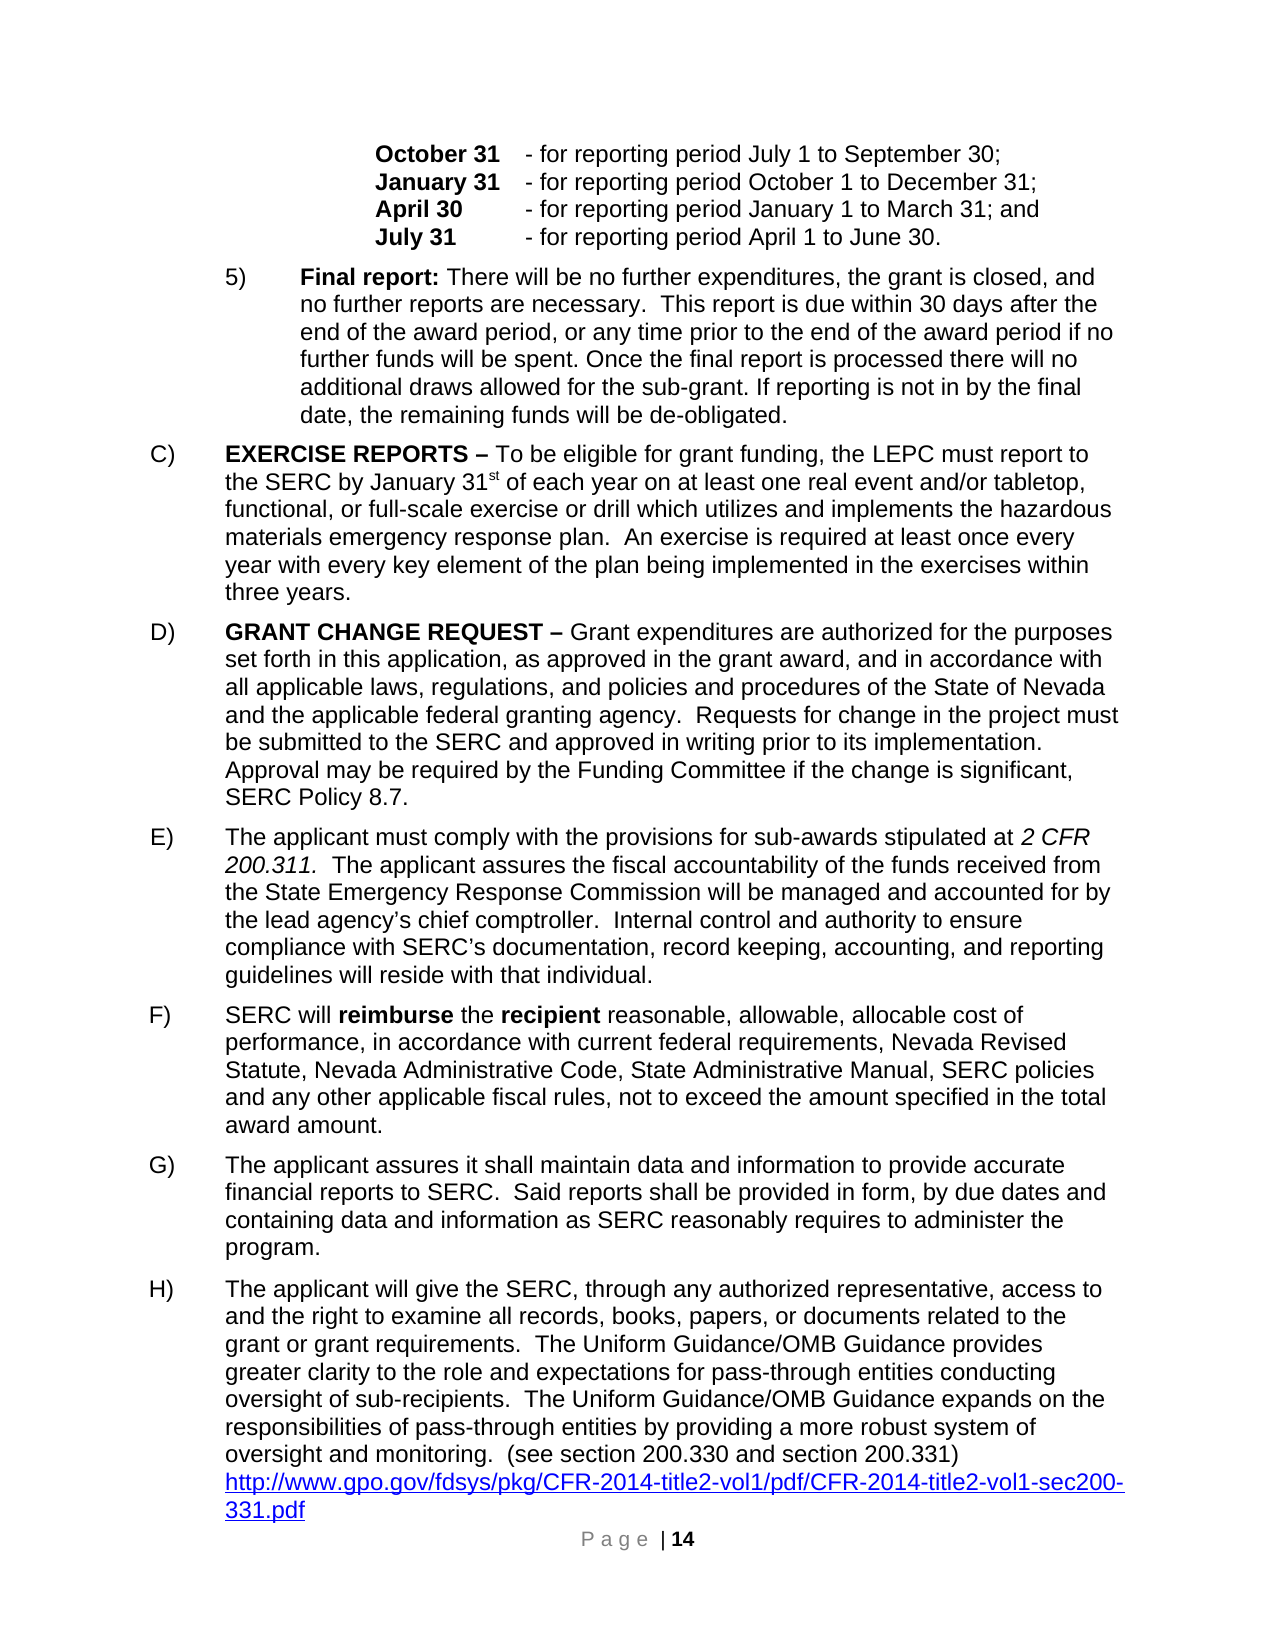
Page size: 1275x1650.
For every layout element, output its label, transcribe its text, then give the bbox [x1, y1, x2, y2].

list SERC will reimburse the recipient reasonable, allowable, allocable cost of performance, in accordance with current federal requirements, Nevada Revised Statute, Nevada Administrative Code, State Administrative Manual, SERC policies and any other applicable fiscal rules, not to exceed the amount specified in the total award amount. [148, 1001, 1125, 1138]
list The applicant assures it shall maintain data and information to provide accurate financial reports to SERC. Said reports shall be provided in form, by due dates and containing data and information as SERC reasonably requires to administer the program. [148, 1151, 1125, 1261]
list EXERCISE REPORTS – To be eligible for grant funding, the LEPC must report to the SERC by January 31st of each year on at least one real event and/or tabletop, functional, or full-scale exercise or drill which utilizes and implements the hazardous materials emergency response plan. An exercise is required at least once every year with every key element of the plan being implemented in the exercises within three years. [150, 440, 1125, 606]
list July 31 - for reporting period April 1 to June 30. [375, 223, 1125, 251]
list GRANT CHANGE REQUEST – Grant expenditures are authorized for the purposes set forth in this application, as approved in the grant award, and in accordance with all applicable laws, regulations, and policies and procedures of the State of Nevada and the applicable federal granting agency. Requests for change in the project must be submitted to the SERC and approved in writing prior to its implementation. Approval may be required by the Funding Committee if the change is significant, SERC Policy 8.7. [150, 618, 1125, 811]
list The applicant will give the SERC, through any authorized representative, access to and the right to examine all records, books, papers, or documents related to the grant or grant requirements. The Uniform Guidance/OMB Guidance provides greater clarity to the role and expectations for pass-through entities conducting oversight of sub-recipients. The Uniform Guidance/OMB Guidance expands on the responsibilities of pass-through entities by providing a more robust system of oversight and monitoring. (see section 200.330 and section 200.331) http://www.gpo.gov/fdsys/pkg/CFR-2014-title2-vol1/pdf/CFR-2014-title2-vol1-sec200-331.pdf [148, 1275, 1125, 1523]
list April 30 - for reporting period January 1 to March 31; and [375, 195, 1125, 223]
list October 31 - for reporting period July 1 to September 30; [375, 140, 1125, 168]
list The applicant must comply with the provisions for sub-awards stipulated at 2 CFR 200.311. The applicant assures the fiscal accountability of the funds received from the State Emergency Response Commission will be managed and accounted for by the lead agency’s chief comptroller. Internal control and authority to ensure compliance with SERC’s documentation, record keeping, accounting, and reporting guidelines will reside with that individual. [150, 823, 1125, 988]
list Final report: There will be no further expenditures, the grant is closed, and no further reports are necessary. This report is due within 30 days after the end of the award period, or any time prior to the end of the award period if no further funds will be spent. Once the final report is processed there will no additional draws allowed for the sub-grant. If reporting is not in by the final date, the remaining funds will be de-obligated. [225, 262, 1125, 428]
list January 31 - for reporting period October 1 to December 31; [375, 168, 1125, 195]
